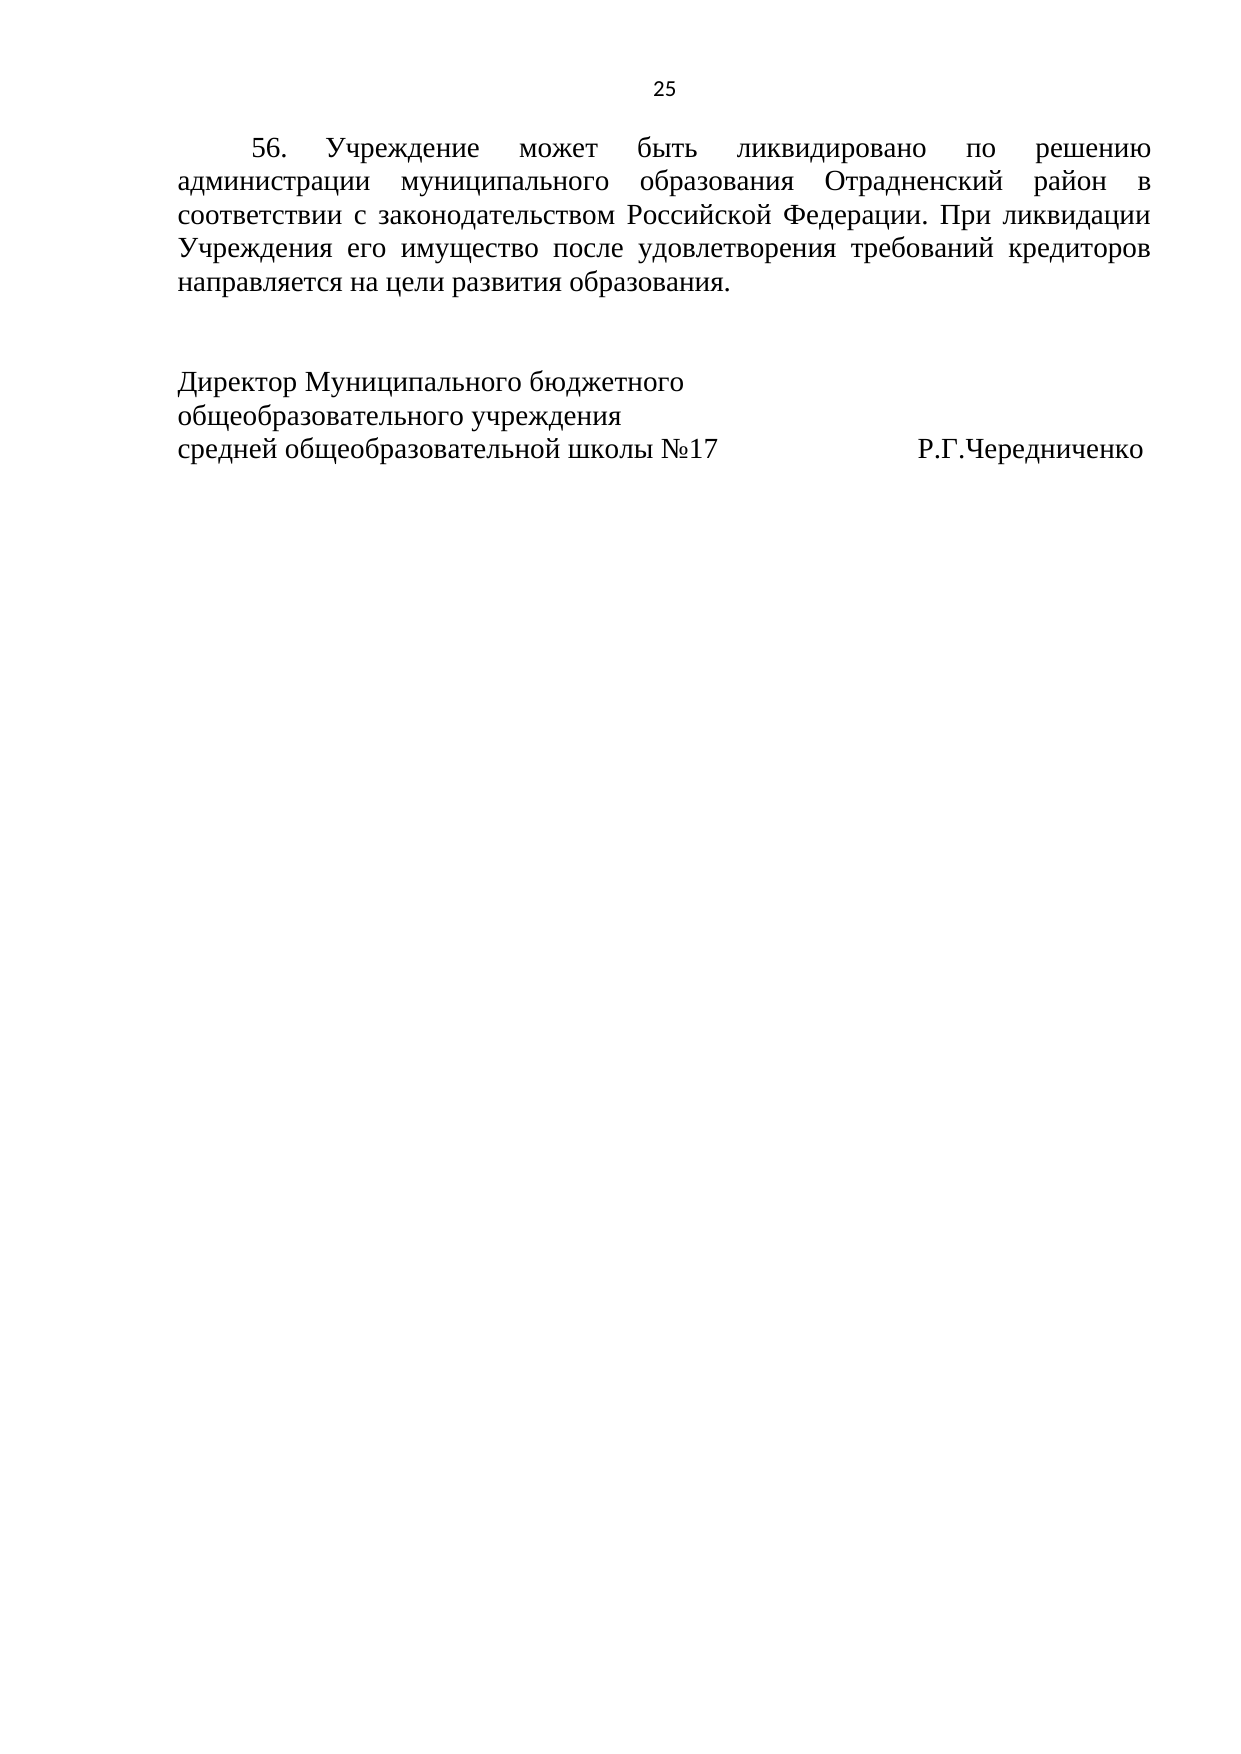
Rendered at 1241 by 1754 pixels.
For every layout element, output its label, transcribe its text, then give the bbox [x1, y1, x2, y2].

list Учреждение может быть ликвидировано по решению администрации муниципального образования Отрадненский район в соответствии с законодательством Российской Федерации. При ликвидации Учреждения его имущество после удовлетворения требований кредиторов направляется на цели развития образования. [177, 130, 1152, 297]
text Директор Муниципального бюджетного [177, 364, 1150, 398]
text средней общеобразовательной школы №17 Р.Г.Чередниченко [177, 432, 1150, 465]
text общеобразовательного учреждения [177, 398, 1150, 432]
